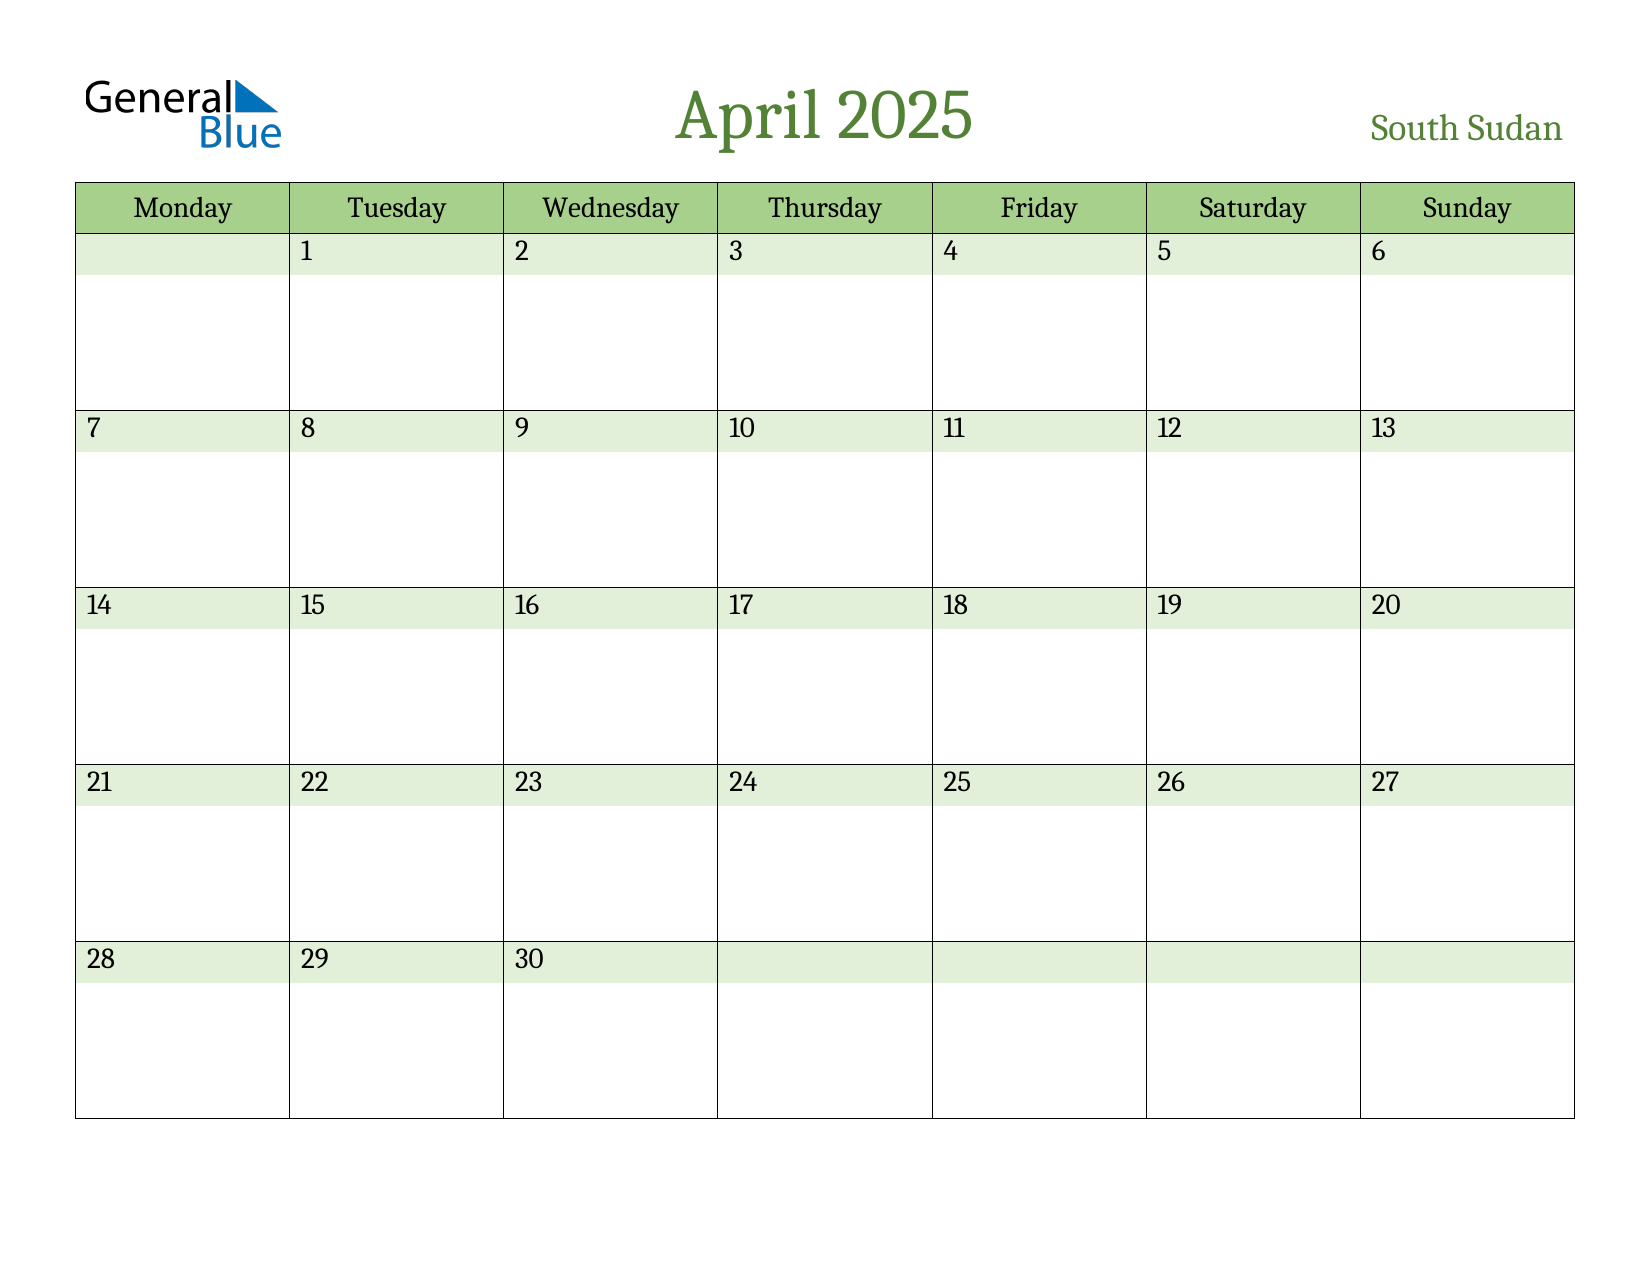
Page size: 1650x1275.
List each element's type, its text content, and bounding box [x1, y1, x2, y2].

table_cell 2 [504, 234, 717, 275]
table_cell 28 [76, 942, 289, 983]
table_cell 4 [933, 234, 1146, 275]
table_cell 27 [1361, 765, 1574, 806]
table_cell [933, 275, 1146, 410]
table_cell Thursday [718, 183, 932, 233]
table_cell 8 [290, 411, 503, 452]
table_cell [504, 275, 717, 410]
table_header [76, 75, 503, 182]
table_cell [76, 983, 289, 1118]
table_cell [76, 275, 289, 410]
table_cell [718, 806, 932, 941]
table_cell 29 [290, 942, 503, 983]
table_cell 19 [1147, 588, 1360, 629]
table_cell [718, 983, 932, 1118]
table_cell [1361, 275, 1574, 410]
table_cell [76, 806, 289, 941]
table_cell 11 [933, 411, 1146, 452]
table_cell 1 [290, 234, 503, 275]
table_cell [933, 942, 1146, 983]
table_cell Sunday [1361, 183, 1574, 233]
table_cell 17 [718, 588, 932, 629]
table_cell [1147, 806, 1360, 941]
table_cell Friday [933, 183, 1146, 233]
table_cell [504, 452, 717, 587]
table_cell [1361, 942, 1574, 983]
table_cell Tuesday [290, 183, 503, 233]
table_header South Sudan [1146, 75, 1574, 182]
table_cell [718, 629, 932, 764]
table_cell [1147, 983, 1360, 1118]
table_cell 30 [504, 942, 717, 983]
table_cell [290, 275, 503, 410]
table_cell [76, 629, 289, 764]
table_cell 22 [290, 765, 503, 806]
table_cell 14 [76, 588, 289, 629]
table_cell [76, 234, 289, 275]
table_cell 18 [933, 588, 1146, 629]
table_cell 6 [1361, 234, 1574, 275]
table_cell [1147, 629, 1360, 764]
table_cell [1361, 806, 1574, 941]
table_cell [933, 983, 1146, 1118]
table_cell [933, 629, 1146, 764]
table_cell [1361, 629, 1574, 764]
table_cell 20 [1361, 588, 1574, 629]
table_cell [718, 275, 932, 410]
table_cell 21 [76, 765, 289, 806]
table_cell [1147, 452, 1360, 587]
table_cell 25 [933, 765, 1146, 806]
table_cell [76, 452, 289, 587]
table_cell [504, 983, 717, 1118]
table_cell [1147, 942, 1360, 983]
table_cell 16 [504, 588, 717, 629]
table_cell Saturday [1147, 183, 1360, 233]
table_cell 26 [1147, 765, 1360, 806]
table_cell Wednesday [504, 183, 717, 233]
table_cell [1361, 983, 1574, 1118]
table_cell [933, 806, 1146, 941]
table_cell 3 [718, 234, 932, 275]
picture [86, 80, 281, 148]
table_cell [718, 942, 932, 983]
table_cell 10 [718, 411, 932, 452]
table_cell 7 [76, 411, 289, 452]
table_cell [933, 452, 1146, 587]
table_cell 23 [504, 765, 717, 806]
table_cell 15 [290, 588, 503, 629]
table_cell Monday [76, 183, 289, 233]
table_cell [504, 806, 717, 941]
table_header April 2025 [504, 75, 1146, 182]
table_cell [1361, 452, 1574, 587]
table_cell [290, 983, 503, 1118]
table_cell 5 [1147, 234, 1360, 275]
table_cell [718, 452, 932, 587]
table_cell 24 [718, 765, 932, 806]
table_cell 13 [1361, 411, 1574, 452]
table_cell [290, 452, 503, 587]
table_cell [1147, 275, 1360, 410]
table_cell [290, 629, 503, 764]
table_cell [504, 629, 717, 764]
table_cell [290, 806, 503, 941]
table_cell 9 [504, 411, 717, 452]
table_cell 12 [1147, 411, 1360, 452]
